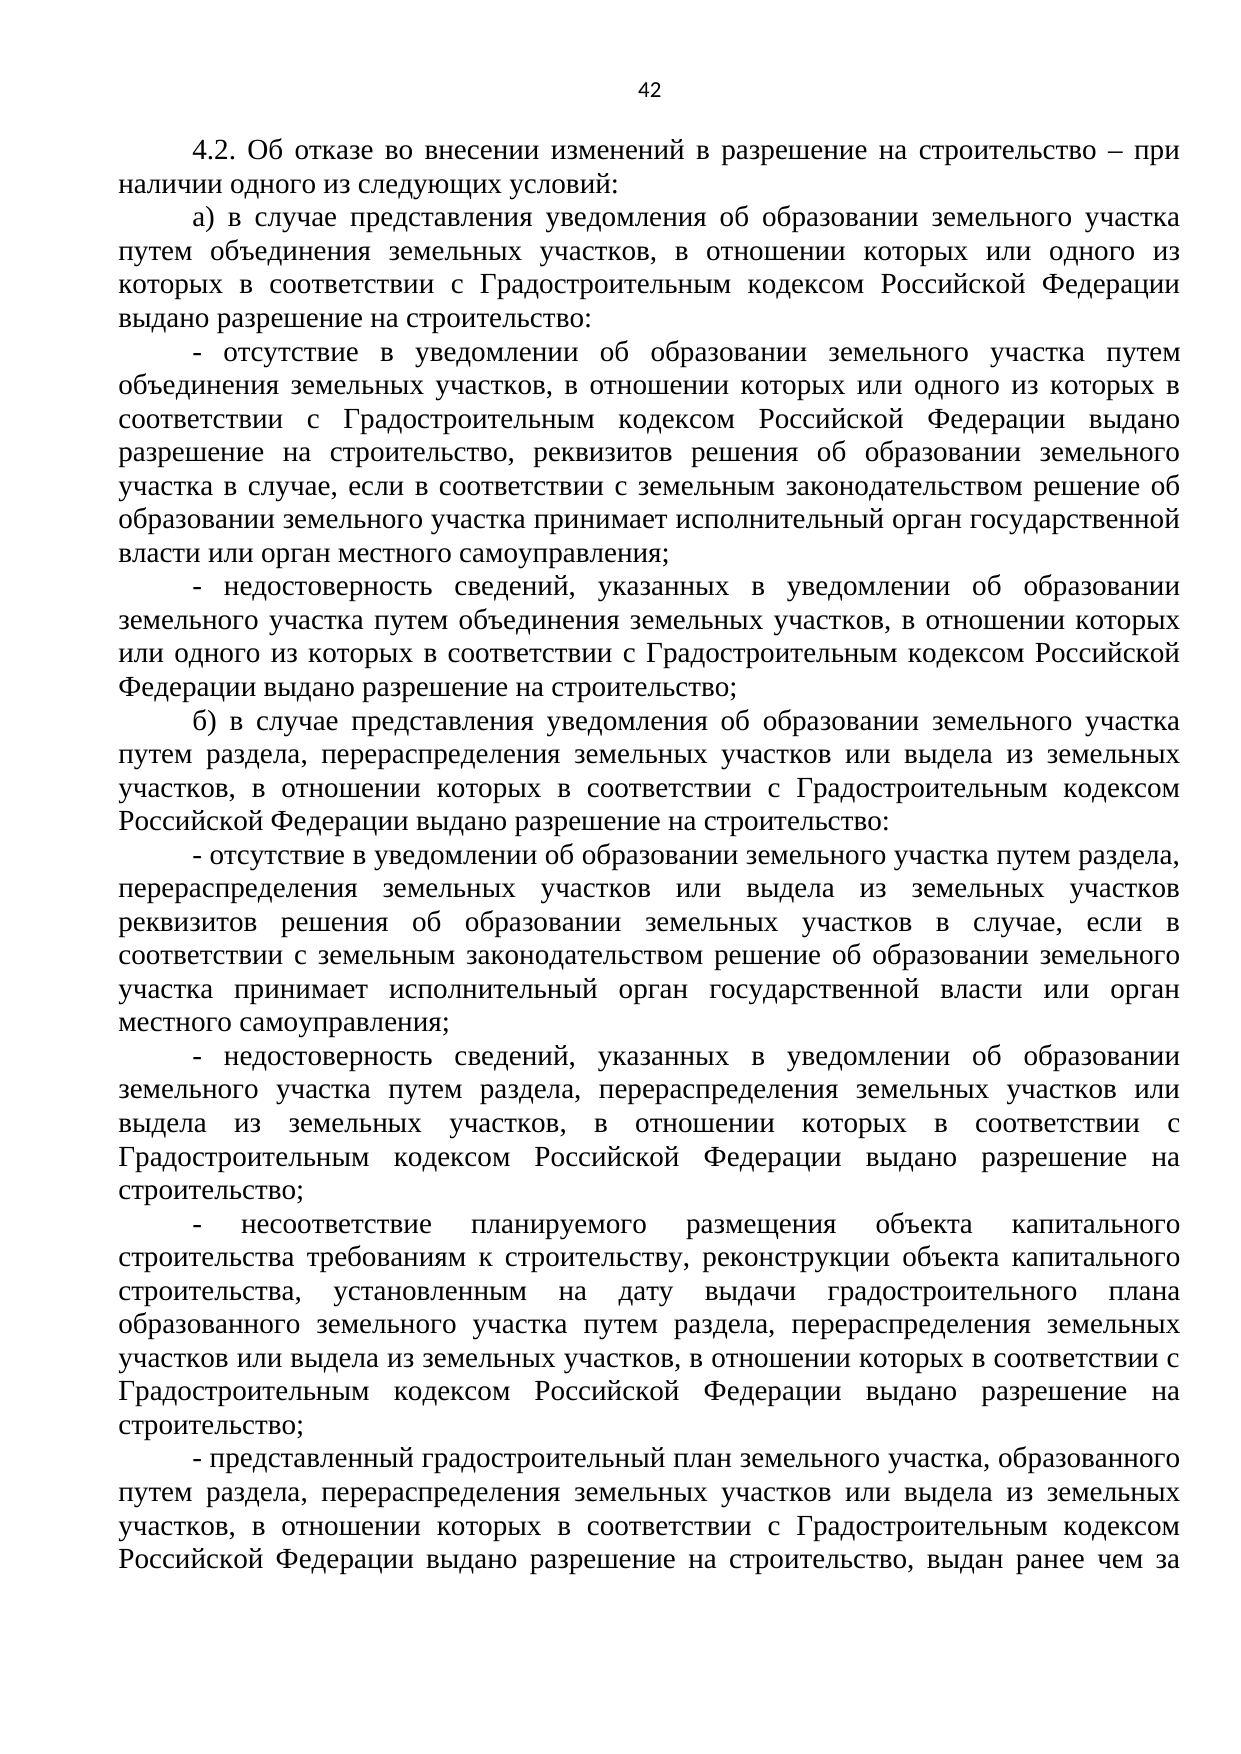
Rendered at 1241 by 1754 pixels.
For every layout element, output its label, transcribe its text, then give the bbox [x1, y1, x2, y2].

text - отсутствие в уведомлении об образовании земельного участка путем раздела, перераспределения земельных участков или выдела из земельных участков реквизитов решения об образовании земельных участков в случае, если в соответствии с земельным законодательством решение об образовании земельного участка принимает исполнительный орган государственной власти или орган местного самоуправления; [118, 837, 1181, 1038]
text 4.2. Об отказе во внесении изменений в разрешение на строительство – при наличии одного из следующих условий: [118, 132, 1181, 199]
text - отсутствие в уведомлении об образовании земельного участка путем объединения земельных участков, в отношении которых или одного из которых в соответствии с Градостроительным кодексом Российской Федерации выдано разрешение на строительство, реквизитов решения об образовании земельного участка в случае, если в соответствии с земельным законодательством решение об образовании земельного участка принимает исполнительный орган государственной власти или орган местного самоуправления; [118, 334, 1181, 568]
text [118, 1441, 1181, 1575]
text - несоответствие планируемого размещения объекта капитального строительства требованиям к строительству, реконструкции объекта капитального строительства, установленным на дату выдачи градостроительного плана образованного земельного участка путем раздела, перераспределения земельных участков или выдела из земельных участков, в отношении которых в соответствии с Градостроительным кодексом Российской Федерации выдано разрешение на строительство; [118, 1206, 1181, 1441]
text - недостоверность сведений, указанных в уведомлении об образовании земельного участка путем объединения земельных участков, в отношении которых или одного из которых в соответствии с Градостроительным кодексом Российской Федерации выдано разрешение на строительство; [118, 568, 1181, 703]
text а) в случае представления уведомления об образовании земельного участка путем объединения земельных участков, в отношении которых или одного из которых в соответствии с Градостроительным кодексом Российской Федерации выдано разрешение на строительство: [118, 199, 1181, 334]
text б) в случае представления уведомления об образовании земельного участка путем раздела, перераспределения земельных участков или выдела из земельных участков, в отношении которых в соответствии с Градостроительным кодексом Российской Федерации выдано разрешение на строительство: [118, 703, 1181, 837]
text - недостоверность сведений, указанных в уведомлении об образовании земельного участка путем раздела, перераспределения земельных участков или выдела из земельных участков, в отношении которых в соответствии с Градостроительным кодексом Российской Федерации выдано разрешение на строительство; [118, 1038, 1181, 1206]
